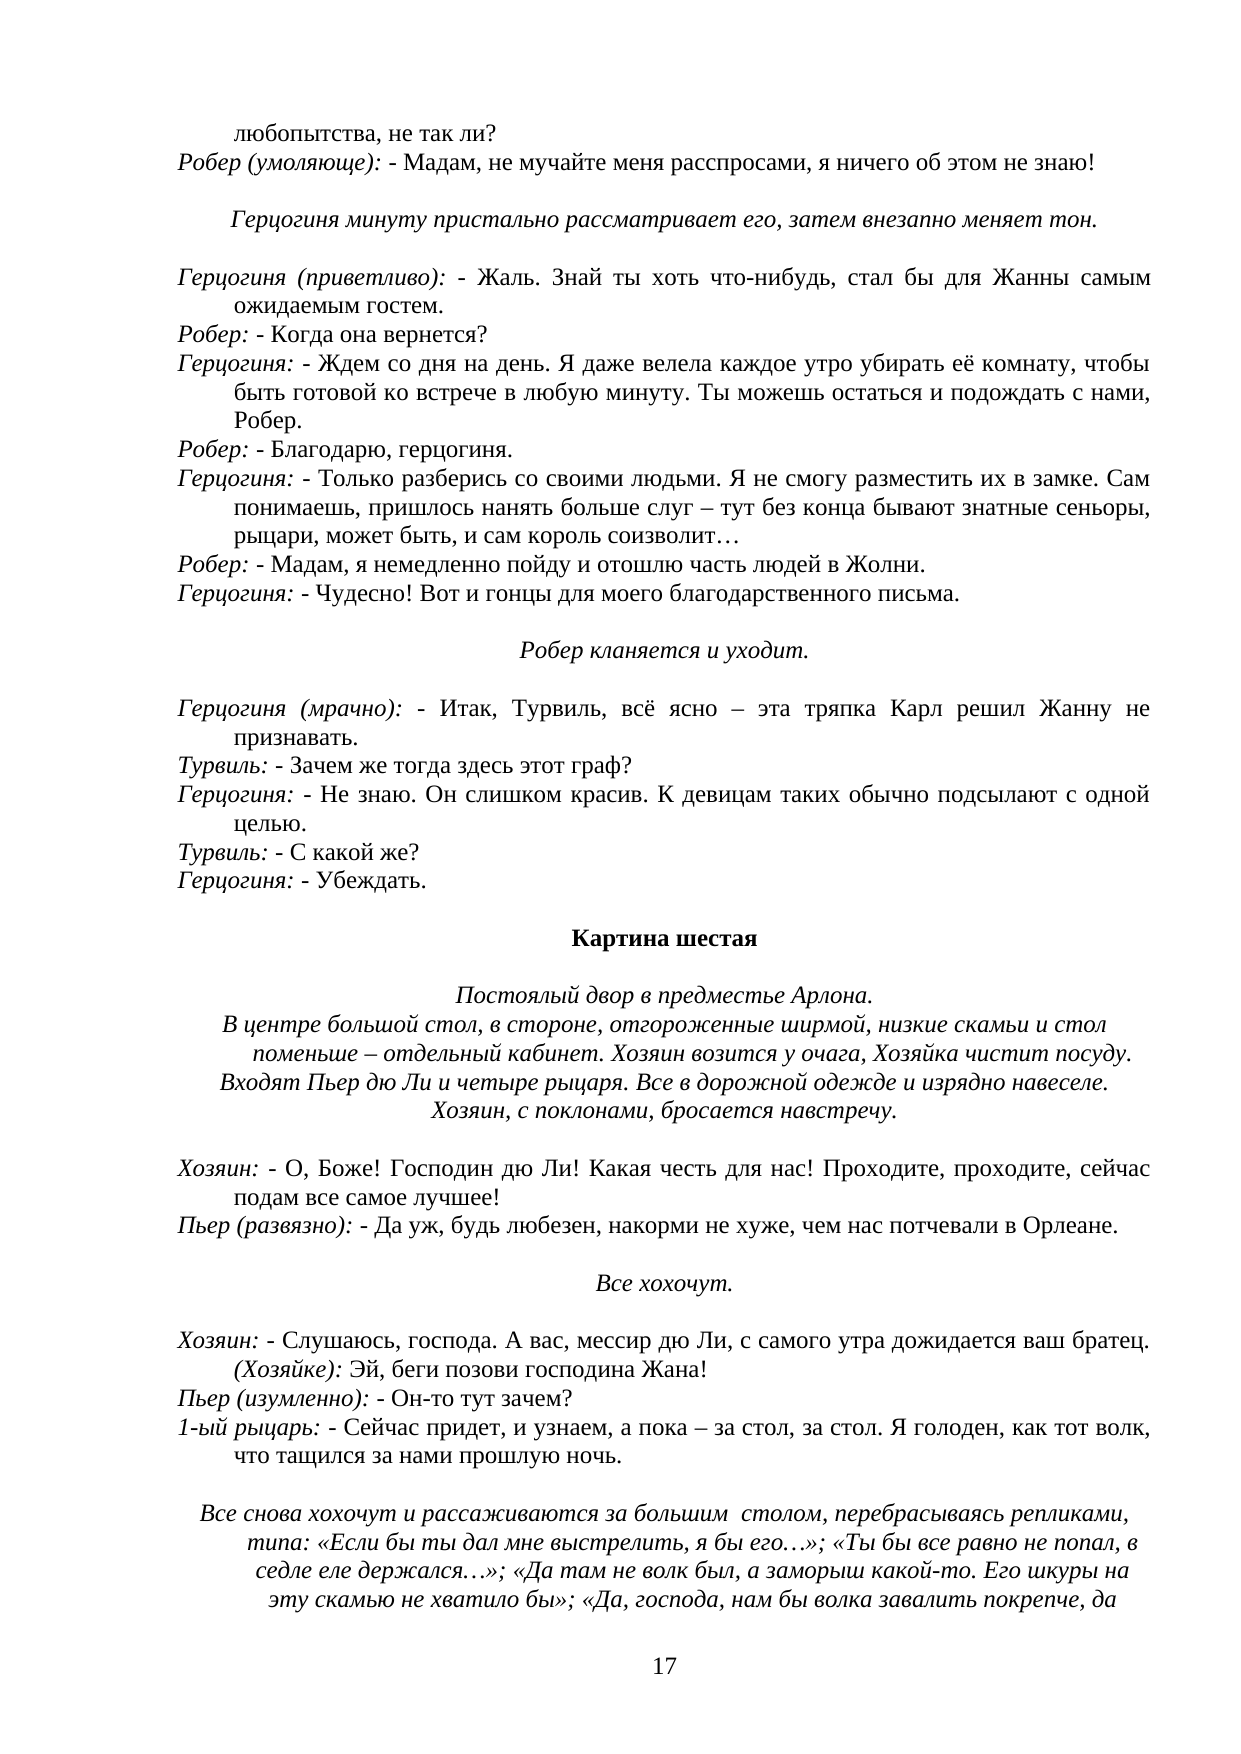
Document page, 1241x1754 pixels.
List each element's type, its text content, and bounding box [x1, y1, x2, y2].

text Хозяин: - О, Боже! Господин дю Ли! Какая честь для нас! Проходите, проходите, сейчас подам все самое лучшее! [177, 1153, 1152, 1211]
text 1-ый рыцарь: - Сейчас придет, и узнаем, а пока – за стол, за стол. Я голоден, как тот волк, что тащился за нами прошлую ночь. [177, 1412, 1152, 1469]
text Пьер (изумленно): - Он-то тут зачем? [177, 1383, 1152, 1412]
text Герцогиня (приветливо): - Жаль. Знай ты хоть что-нибудь, стал бы для Жанны самым ожидаемым гостем. [177, 262, 1152, 319]
text Турвиль: - С какой же? [177, 837, 1152, 866]
text Хозяин, с поклонами, бросается навстречу. [177, 1096, 1152, 1124]
text Постоялый двор в предместье Арлона. [177, 981, 1152, 1009]
text Картина шестая [177, 923, 1152, 952]
text Робер: - Мадам, я немедленно пойду и отошлю часть людей в Жолни. [177, 549, 1152, 578]
text Робер: - Благодарю, герцогиня. [177, 434, 1152, 463]
text Пьер (развязно): - Да уж, будь любезен, накорми не хуже, чем нас потчевали в Орлеане. [177, 1211, 1152, 1239]
text Робер (умоляюще): - Мадам, не мучайте меня расспросами, я ничего об этом не знаю! [177, 147, 1152, 176]
text Все хохочут. [177, 1268, 1152, 1297]
text Герцогиня: - Не знаю. Он слишком красив. К девицам таких обычно подсылают с одной целью. [177, 779, 1152, 837]
text Турвиль: - Зачем же тогда здесь этот граф? [177, 751, 1152, 779]
text Герцогиня минуту пристально рассматривает его, затем внезапно меняет тон. [177, 204, 1152, 233]
text В центре большой стол, в стороне, отгороженные ширмой, низкие скамьи и стол поменьше – отдельный кабинет. Хозяин возится у очага, Хозяйка чистит посуду. [177, 1009, 1152, 1067]
text Входят Пьер дю Ли и четыре рыцаря. Все в дорожной одежде и изрядно навеселе. [177, 1067, 1152, 1096]
text Робер: - Когда она вернется? [177, 319, 1152, 348]
text Герцогиня (мрачно): - Итак, Турвиль, всё ясно – эта тряпка Карл решил Жанну не признавать. [177, 693, 1152, 751]
text Хозяин: - Слушаюсь, господа. А вас, мессир дю Ли, с самого утра дожидается ваш братец. (Хозяйке): Эй, беги позови господина Жана! [177, 1326, 1152, 1383]
text Робер кланяется и уходит. [177, 636, 1152, 664]
text Герцогиня: - Только разберись со своими людьми. Я не смогу разместить их в замке. Сам понимаешь, пришлось нанять больше слуг – тут без конца бывают знатные сеньоры, рыцари, может быть, и сам король соизволит… [177, 463, 1152, 549]
text Герцогиня: - Ждем со дня на день. Я даже велела каждое утро убирать её комнату, чтобы быть готовой ко встрече в любую минуту. Ты можешь остаться и подождать с нами, Робер. [177, 348, 1152, 434]
text Герцогиня: - Убеждать. [177, 866, 1152, 894]
text Герцогиня: - Чудесно! Вот и гонцы для моего благодарственного письма. [177, 578, 1152, 607]
